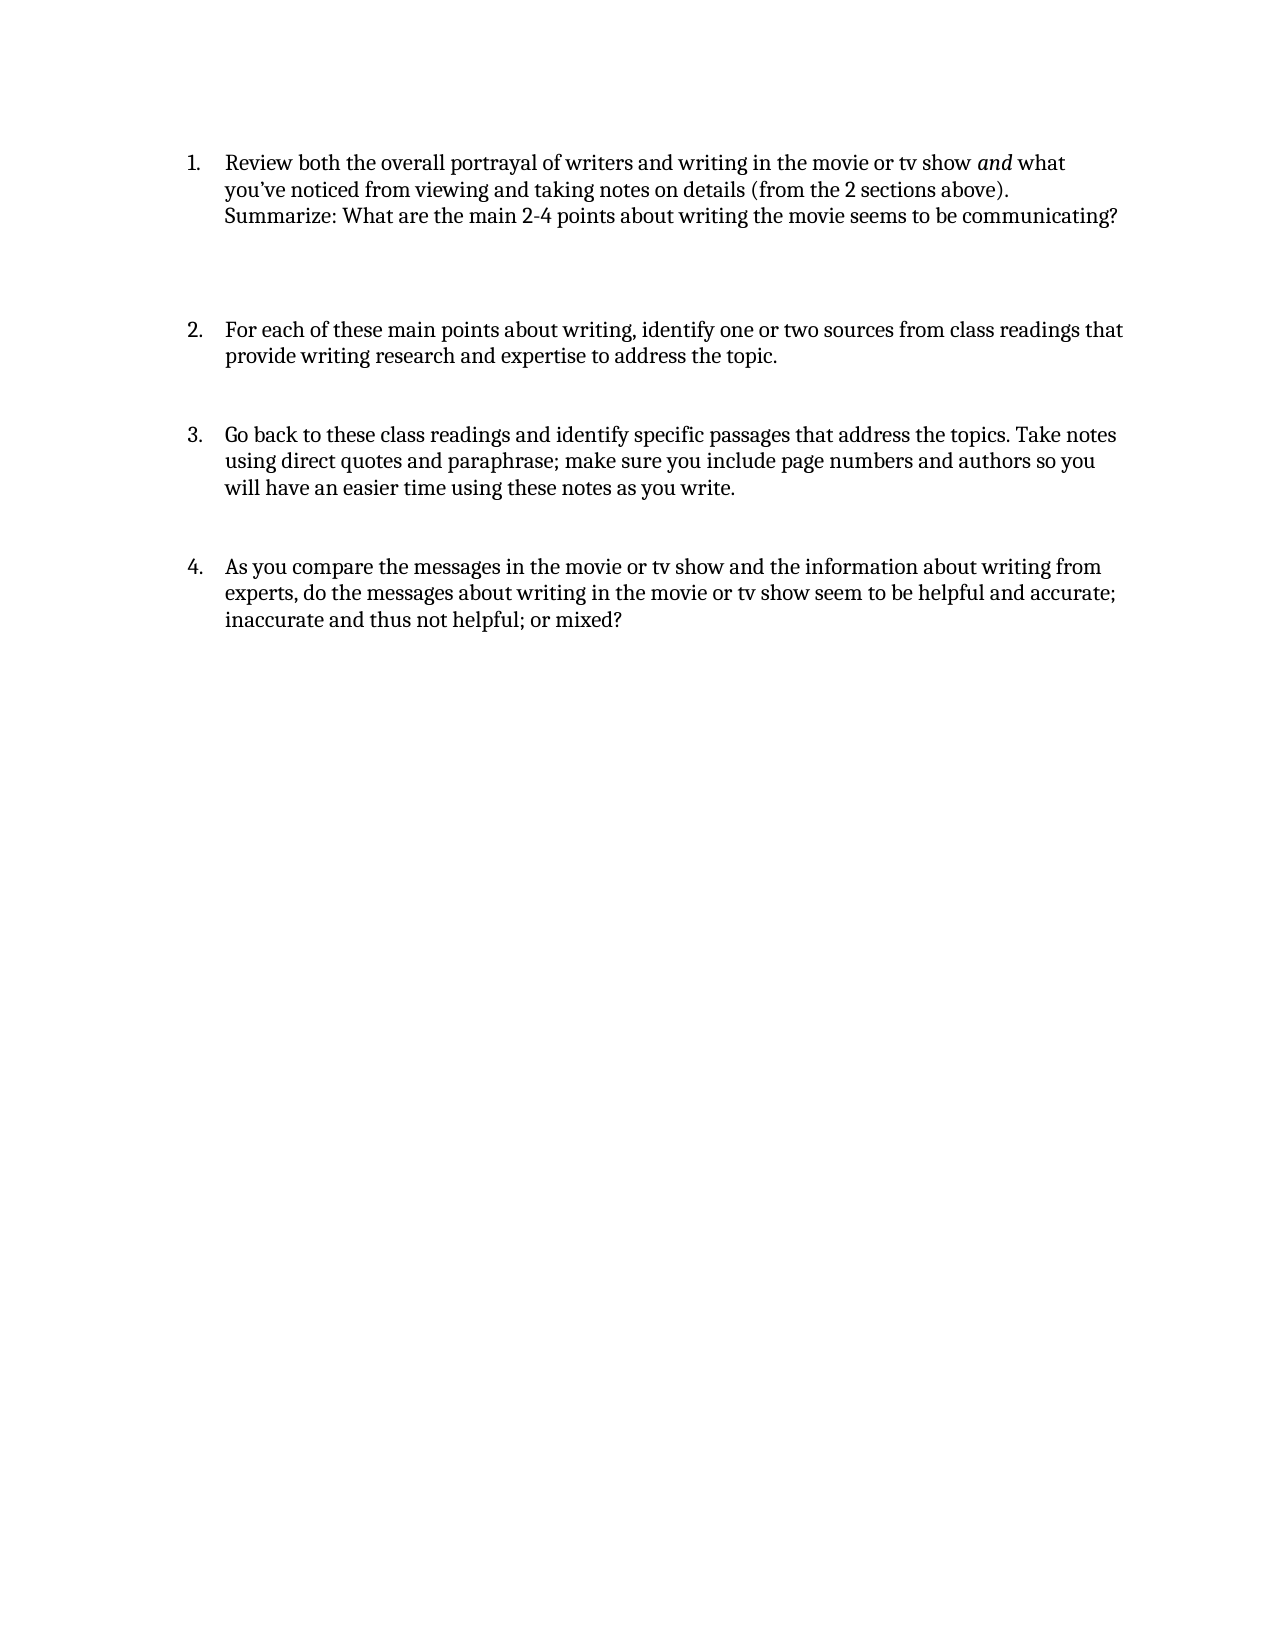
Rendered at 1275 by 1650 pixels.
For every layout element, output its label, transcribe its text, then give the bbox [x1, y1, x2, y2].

list For each of these main points about writing, identify one or two sources from class readings that provide writing research and expertise to address the topic. [187, 316, 1125, 369]
list Review both the overall portrayal of writers and writing in the movie or tv show and what you’ve noticed from viewing and taking notes on details (from the 2 sections above). Summarize: What are the main 2-4 points about writing the movie seems to be communicating? [187, 150, 1125, 259]
list As you compare the messages in the movie or tv show and the information about writing from experts, do the messages about writing in the movie or tv show seem to be helpful and accurate; inaccurate and thus not helpful; or mixed? [187, 554, 1125, 633]
list Go back to these class readings and identify specific passages that address the topics. Take notes using direct quotes and paraphrase; make sure you include page numbers and authors so you will have an easier time using these notes as you write. [187, 422, 1125, 501]
